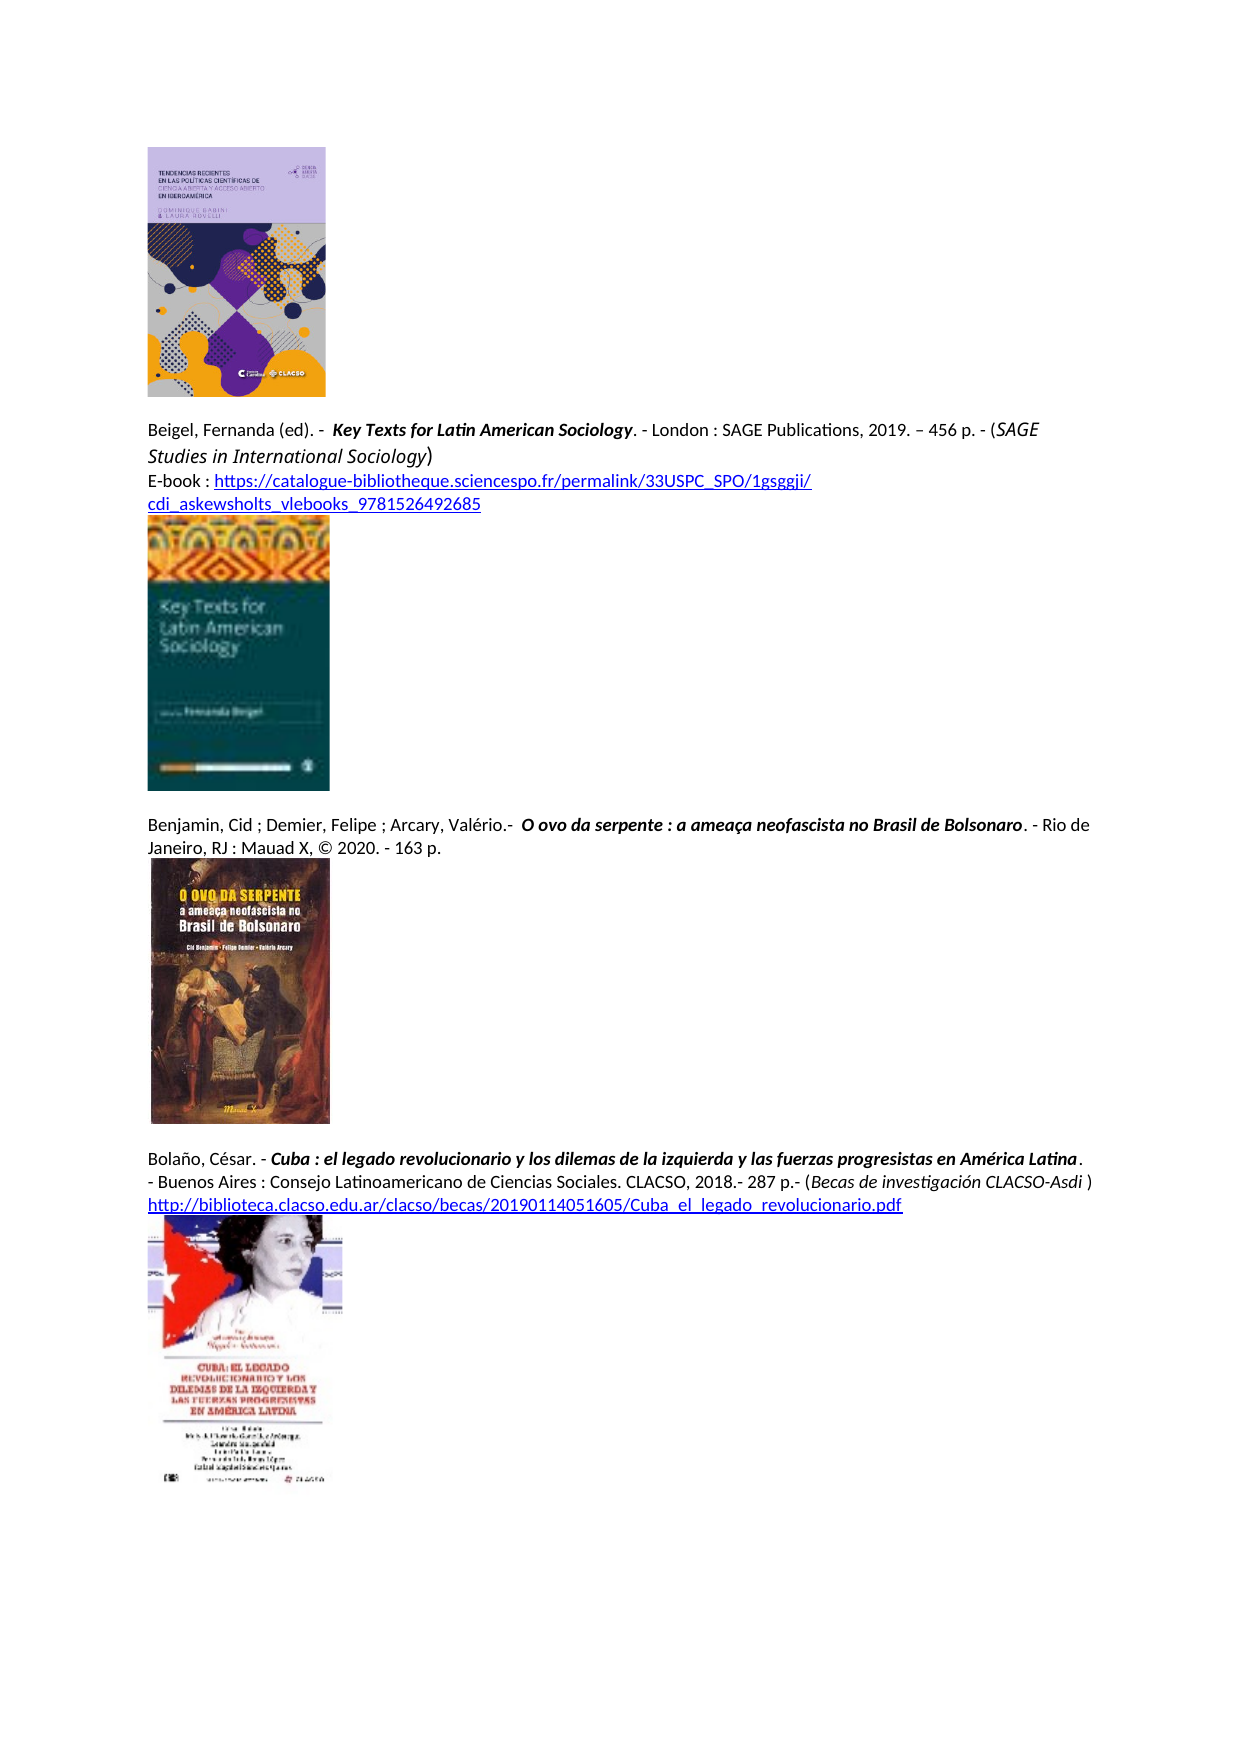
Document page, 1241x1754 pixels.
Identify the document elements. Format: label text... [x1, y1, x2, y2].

text E-book : https://catalogue-bibliotheque.sciencespo.fr/permalink/33USPC_SPO/1gsggji/cdi_askewsholts_vlebooks_9781526492685 [481, 469, 1093, 515]
picture [147, 147, 326, 397]
picture [147, 515, 330, 791]
text Bolaño, César. - Cuba : el legado revolucionario y los dilemas de la izquierda y las fuerzas progresistas en América Latina. - Buenos Aires : Consejo Latinoamericano de Ciencias Sociales. CLACSO, 2018.- 287 p.- (Becas de investigación CLACSO-Asdi ) http://biblioteca.clacso.edu.ar/clacso/becas/20190114051605/Cuba_el_legado_revolucionario.pdf [148, 1147, 1093, 1216]
picture [147, 858, 333, 1124]
picture [147, 1215, 343, 1499]
text Benjamin, Cid ; Demier, Felipe ; Arcary, Valério.- O ovo da serpente : a ameaça neofascista no Brasil de Bolsonaro. - Rio de Janeiro, RJ : Mauad X, © 2020. - 163 p. [148, 813, 1093, 859]
text Beigel, Fernanda (ed). - Key Texts for Latin American Sociology. - London : SAGE Publications, 2019. – 456 p. - (SAGE Studies in International Sociology) [148, 416, 1093, 469]
